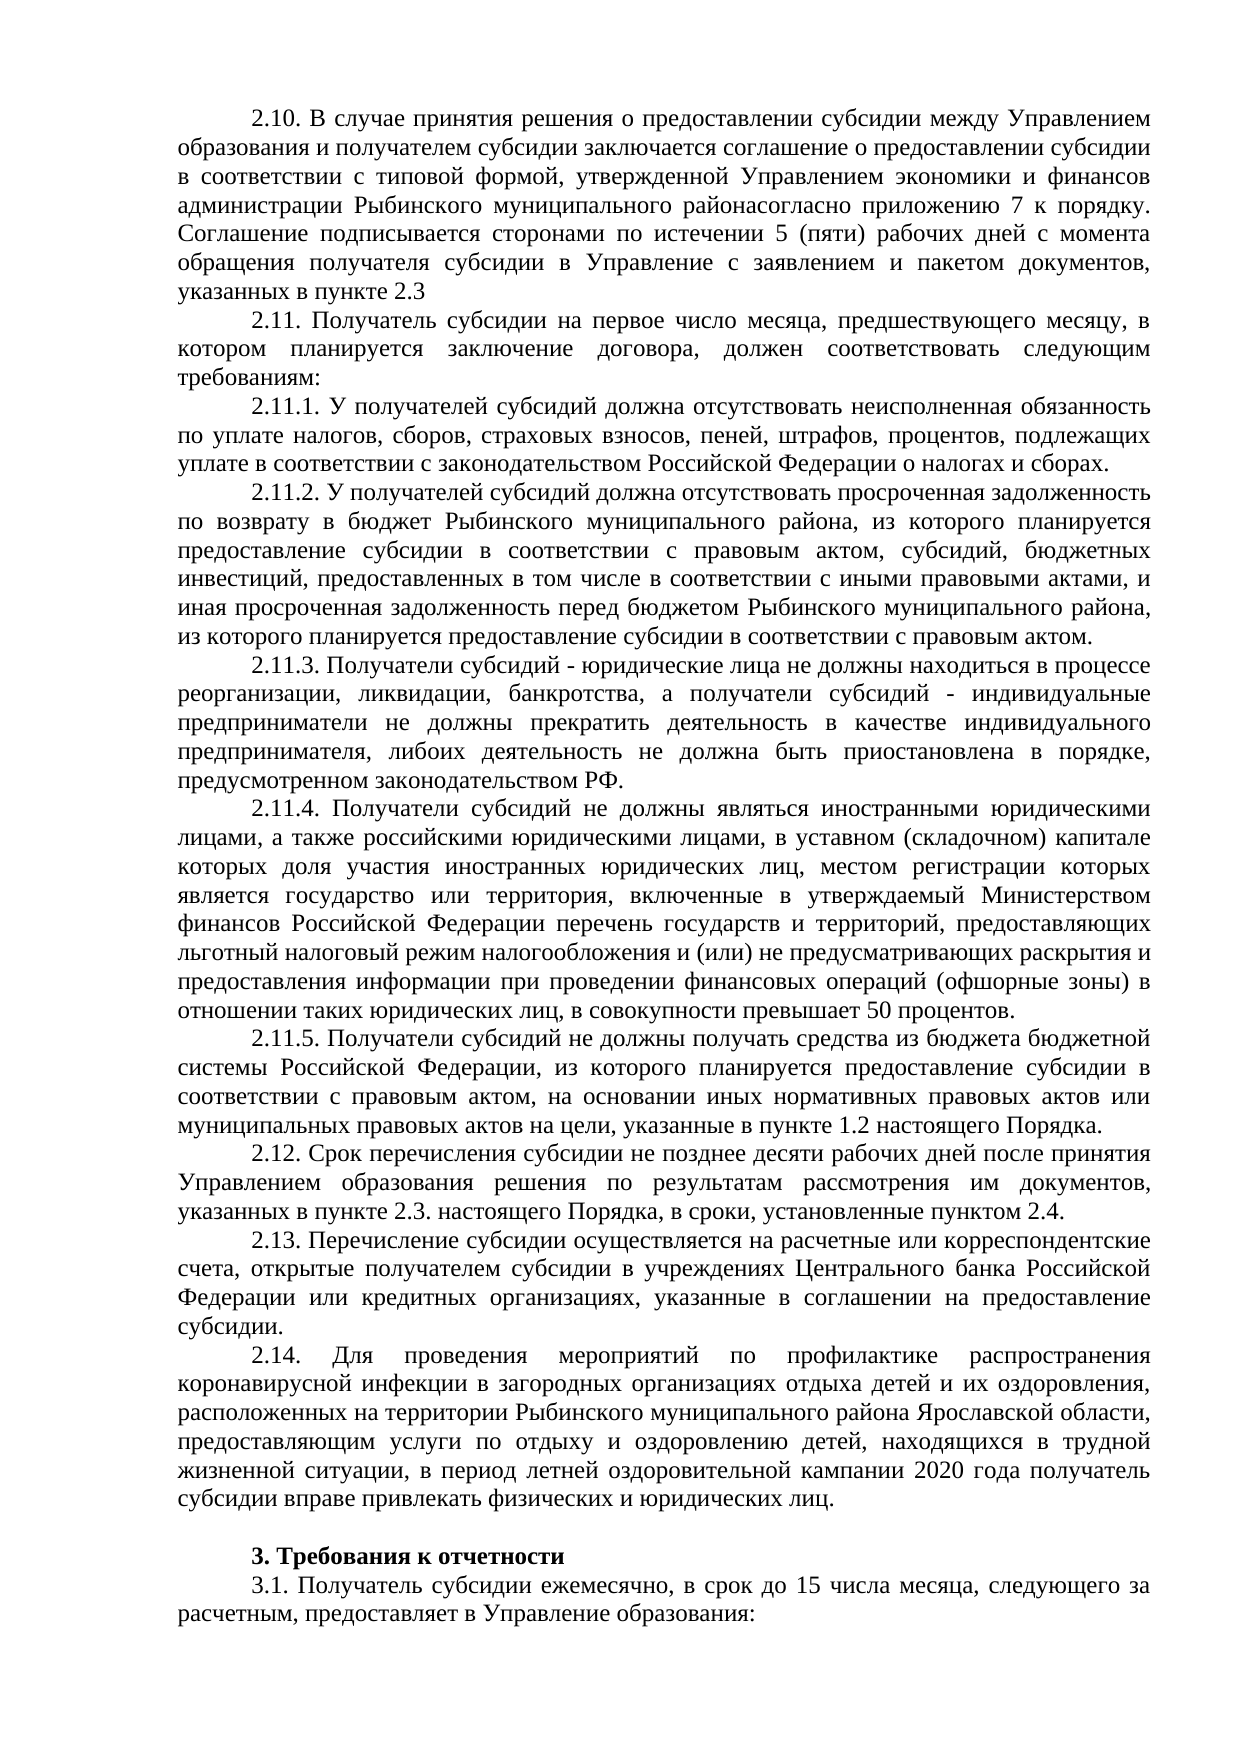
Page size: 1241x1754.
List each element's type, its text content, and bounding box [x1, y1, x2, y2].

text 2.14. Для проведения мероприятий по профилактике распространения коронавирусной инфекции в загородных организациях отдыха детей и их оздоровления, расположенных на территории Рыбинского муниципального района Ярославской области, предоставляющим услуги по отдыху и оздоровлению детей, находящихся в трудной жизненной ситуации, в период летней оздоровительной кампании 2020 года получатель субсидии вправе привлекать физических и юридических лиц. [177, 1340, 1152, 1512]
title 3. Требования к отчетности [177, 1541, 1152, 1570]
text 2.13. Перечисление субсидии осуществляется на расчетные или корреспондентские счета, открытые получателем субсидии в учреждениях Центрального банка Российской Федерации или кредитных организациях, указанные в соглашении на предоставление субсидии. [177, 1225, 1152, 1340]
text 3.1. Получатель субсидии ежемесячно, в срок до 15 числа месяца, следующего за расчетным, предоставляет в Управление образования: [177, 1570, 1152, 1627]
text 2.11.5. Получатели субсидий не должны получать средства из бюджета бюджетной системы Российской Федерации, из которого планируется предоставление субсидии в соответствии с правовым актом, на основании иных нормативных правовых актов или муниципальных правовых актов на цели, указанные в пункте 1.2 настоящего Порядка. [177, 1023, 1152, 1138]
text 2.11.3. Получатели субсидий - юридические лица не должны находиться в процессе реорганизации, ликвидации, банкротства, а получатели субсидий - индивидуальные предприниматели не должны прекратить деятельность в качестве индивидуального предпринимателя, либоих деятельность не должна быть приостановлена в порядке, предусмотренном законодательством РФ. [177, 650, 1152, 793]
text 2.12. Срок перечисления субсидии не позднее десяти рабочих дней после принятия Управлением образования решения по результатам рассмотрения им документов, указанных в пункте 2.3. настоящего Порядка, в сроки, установленные пунктом 2.4. [177, 1138, 1152, 1225]
text 2.11.2. У получателей субсидий должна отсутствовать просроченная задолженность по возврату в бюджет Рыбинского муниципального района, из которого планируется предоставление субсидии в соответствии с правовым актом, субсидий, бюджетных инвестиций, предоставленных в том числе в соответствии с иными правовыми актами, и иная просроченная задолженность перед бюджетом Рыбинского муниципального района, из которого планируется предоставление субсидии в соответствии с правовым актом. [177, 477, 1152, 650]
text 2.10. В случае принятия решения о предоставлении субсидии между Управлением образования и получателем субсидии заключается соглашение о предоставлении субсидии в соответствии с типовой формой, утвержденной Управлением экономики и финансов администрации Рыбинского муниципального районасогласно приложению 7 к порядку. Соглашение подписывается сторонами по истечении 5 (пяти) рабочих дней с момента обращения получателя субсидии в Управление с заявлением и пакетом документов, указанных в пункте 2.3 [177, 103, 1152, 305]
text 2.11.1. У получателей субсидий должна отсутствовать неисполненная обязанность по уплате налогов, сборов, страховых взносов, пеней, штрафов, процентов, подлежащих уплате в соответствии с законодательством Российской Федерации о налогах и сборах. [177, 391, 1152, 477]
text 2.11.4. Получатели субсидий не должны являться иностранными юридическими лицами, а также российскими юридическими лицами, в уставном (складочном) капитале которых доля участия иностранных юридических лиц, местом регистрации которых является государство или территория, включенные в утверждаемый Министерством финансов Российской Федерации перечень государств и территорий, предоставляющих льготный налоговый режим налогообложения и (или) не предусматривающих раскрытия и предоставления информации при проведении финансовых операций (офшорные зоны) в отношении таких юридических лиц, в совокупности превышает 50 процентов. [177, 793, 1152, 1023]
text 2.11. Получатель субсидии на первое число месяца, предшествующего месяцу, в котором планируется заключение договора, должен соответствовать следующим требованиям: [177, 305, 1152, 391]
